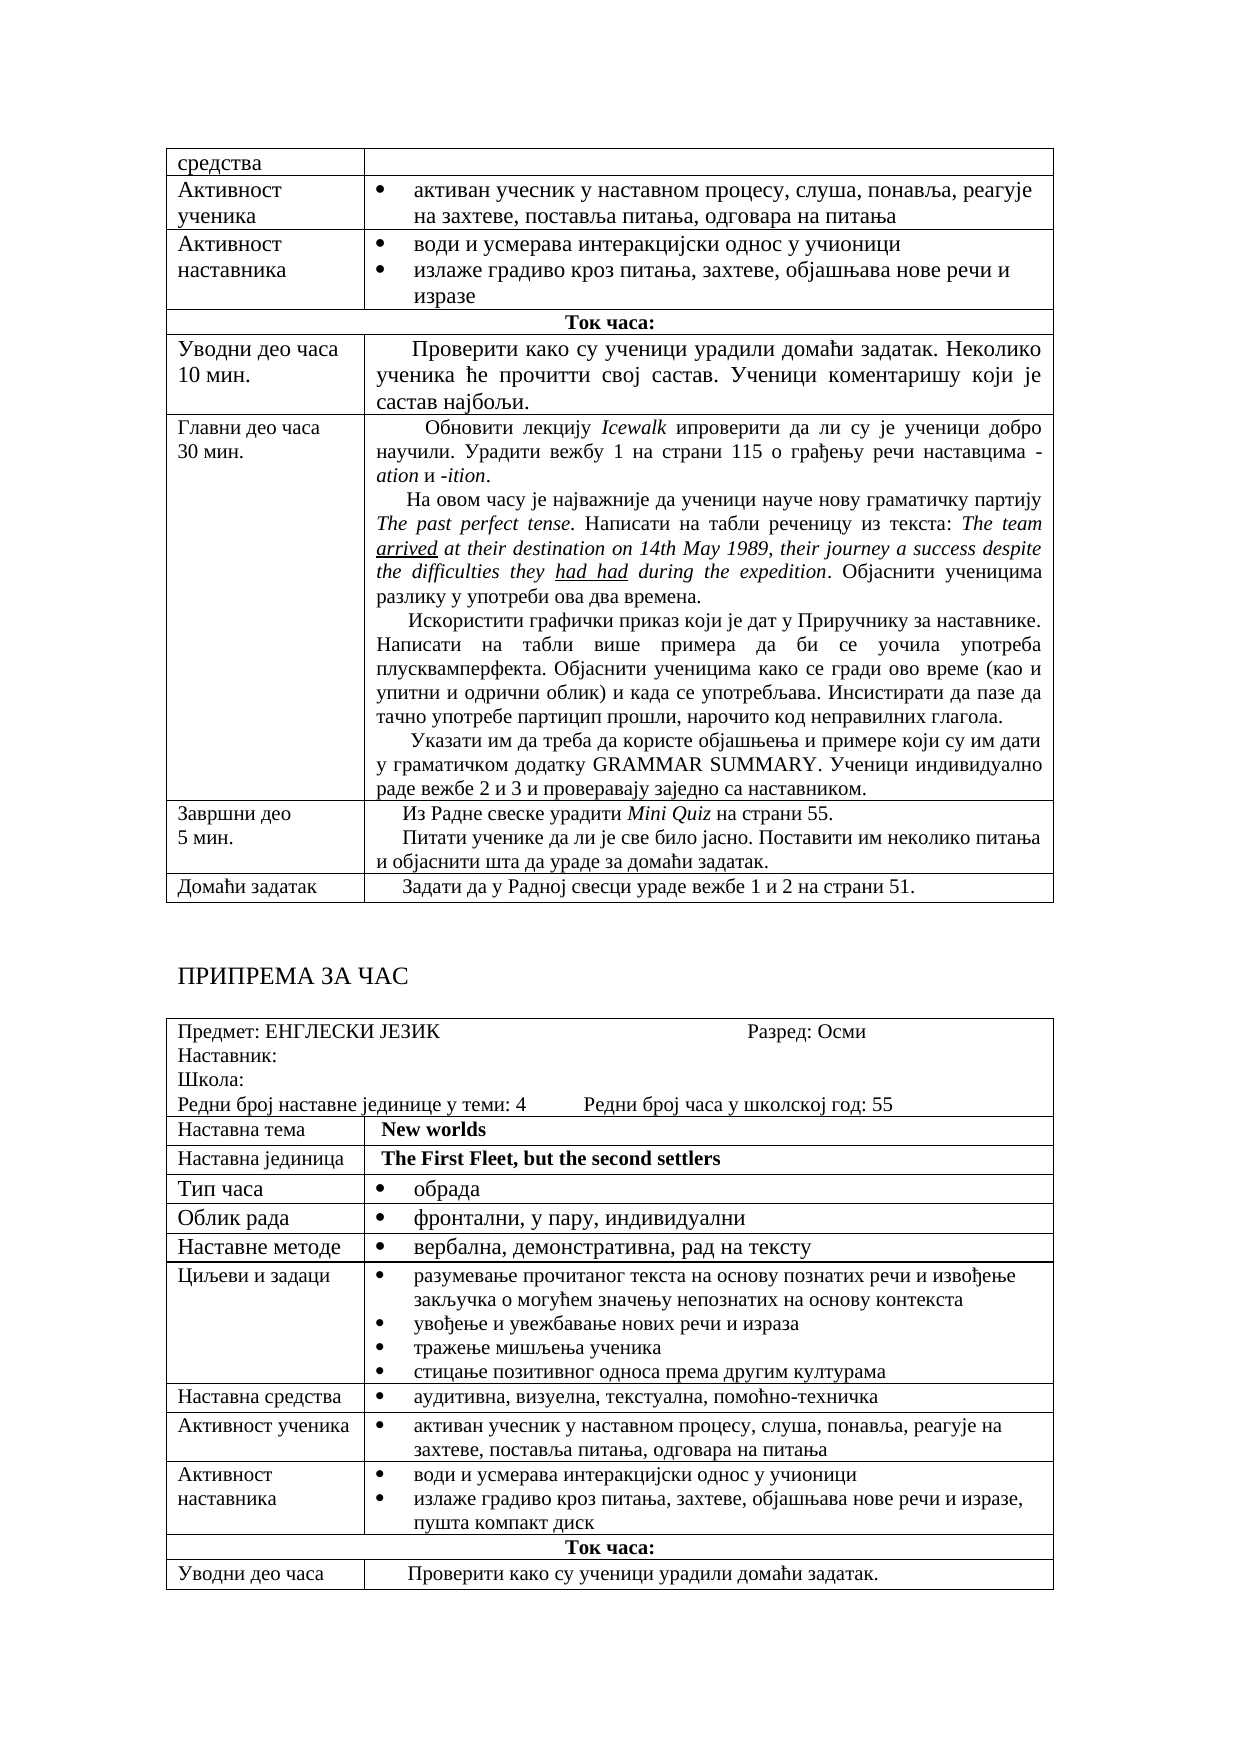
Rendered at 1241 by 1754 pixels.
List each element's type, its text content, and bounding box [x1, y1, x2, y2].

table_cell води и усмерава интеракцијски однос у учионици излаже градиво кроз питања, захтеве, објашњава нове речи и изразе [365, 230, 1053, 309]
text ПРИПРЕМА ЗА ЧАС [177, 961, 1122, 989]
table_cell вербална, демонстративна, рад на тексту [365, 1234, 1053, 1261]
table_cell активан учесник у наставном процесу, слуша, понавља, реагује на захтеве, поставља питања, одговара на питања [365, 1413, 1053, 1461]
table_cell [167, 1560, 364, 1588]
table_cell Облик рада [167, 1204, 364, 1232]
table_cell Тип часа [167, 1175, 364, 1203]
table_cell води и усмерава интеракцијски однос у учионици излаже градиво кроз питања, захтеве, објашњава нове речи и изразе, пушта компакт диск [365, 1462, 1053, 1534]
table_cell oбрада [365, 1175, 1053, 1203]
table_cell Ток часа: [167, 310, 1053, 334]
table_cell Циљеви и задаци [167, 1263, 364, 1383]
table_cell Завршни део 5 мин. [167, 801, 364, 873]
table_cell The First Fleet, but the second settlers [365, 1146, 1053, 1174]
table_cell разумевање прочитаног текста на основу познатих речи и извођење закључка о могућем значењу непознатих на основу контекста увођење и увежбавање нових речи и израза тражење мишљења ученика стицање позитивног односа према другим културама [365, 1263, 1053, 1383]
table_cell активан учесник у наставном процесу, слуша, понавља, реагује на захтеве, поставља питања, одговара на питања [365, 176, 1053, 229]
table_cell Наставне методе [167, 1234, 364, 1261]
table_cell Главни део часа 30 мин. [167, 415, 364, 800]
table_cell Уводни део часа 10 мин. [167, 335, 364, 414]
table_cell Проверити како су ученици урадили домаћи задатак. Неколико ученика ће прочитти свој састав. Ученици коментаришу који је састав најбољи. [365, 335, 1053, 414]
table_cell Активност наставника [167, 1462, 364, 1534]
table_header Предмет: ЕНГЛЕСКИ ЈЕЗИК Разред: Осми Наставник: Школа: Редни број наставне јединице у теми: 4 Редни број часа у школској год: 55 [167, 1019, 1053, 1116]
table_cell Ток часа: [167, 1535, 1053, 1559]
table_cell Наставна средства [167, 1384, 364, 1412]
table_cell Задати да у Радној свесци ураде вежбе 1 и 2 на страни 51. [365, 874, 1053, 902]
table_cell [365, 1560, 1053, 1588]
table_cell Наставна средства [167, 149, 364, 175]
table_cell New worlds [365, 1117, 1053, 1145]
table_cell Активност наставника [167, 230, 364, 309]
table_cell Из Радне свеске урадити Mini Quiz на страни 55. Питати ученике да ли је све било јасно. Поставити им неколико питања и објаснити шта да ураде за домаћи задатак. [365, 801, 1053, 873]
table_cell Активност ученика [167, 176, 364, 229]
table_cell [365, 149, 1053, 175]
table_cell Активност ученика [167, 1413, 364, 1461]
table_cell Наставна јединица [167, 1146, 364, 1174]
table_cell фронтални, у пару, индивидуални [365, 1204, 1053, 1232]
table_cell Наставна тема [167, 1117, 364, 1145]
table_cell аудитивна, визуелна, текстуална, помоћно-техничка [365, 1384, 1053, 1412]
table_cell Домаћи задатак [167, 874, 364, 902]
table_cell Обновити лекцију Icewalk ипроверити да ли су је ученици добро научили. Урадити вежбу 1 на страни 115 о грађењу речи наставцима -ation и -ition. На овом часу је најважније да ученици науче нову граматичку партију The past perfect tense. Написати на табли реченицу из текста: The team arrived at their destination on 14th May 1989, their journey a success despite the difficulties they had had during the expedition. Објаснити ученицима разлику у употреби ова два времена. Искористити графички приказ који је дат у Приручнику за наставнике. Написати на табли више примера да би се уочила употреба плусквамперфекта. Објаснити ученицима како се гради ово време (као и упитни и одрични облик) и када се употребљава. Инсистирати да пазе да тачно употребе партицип прошли, нарочито код неправилних глагола. Указати им да треба да користе објашњења и примере који су им дати у граматичком додатку GRAMMAR SUMMARY. Ученици индивидуално раде вежбе 2 и 3 и проверавају заједно са наставником. [365, 415, 1053, 800]
